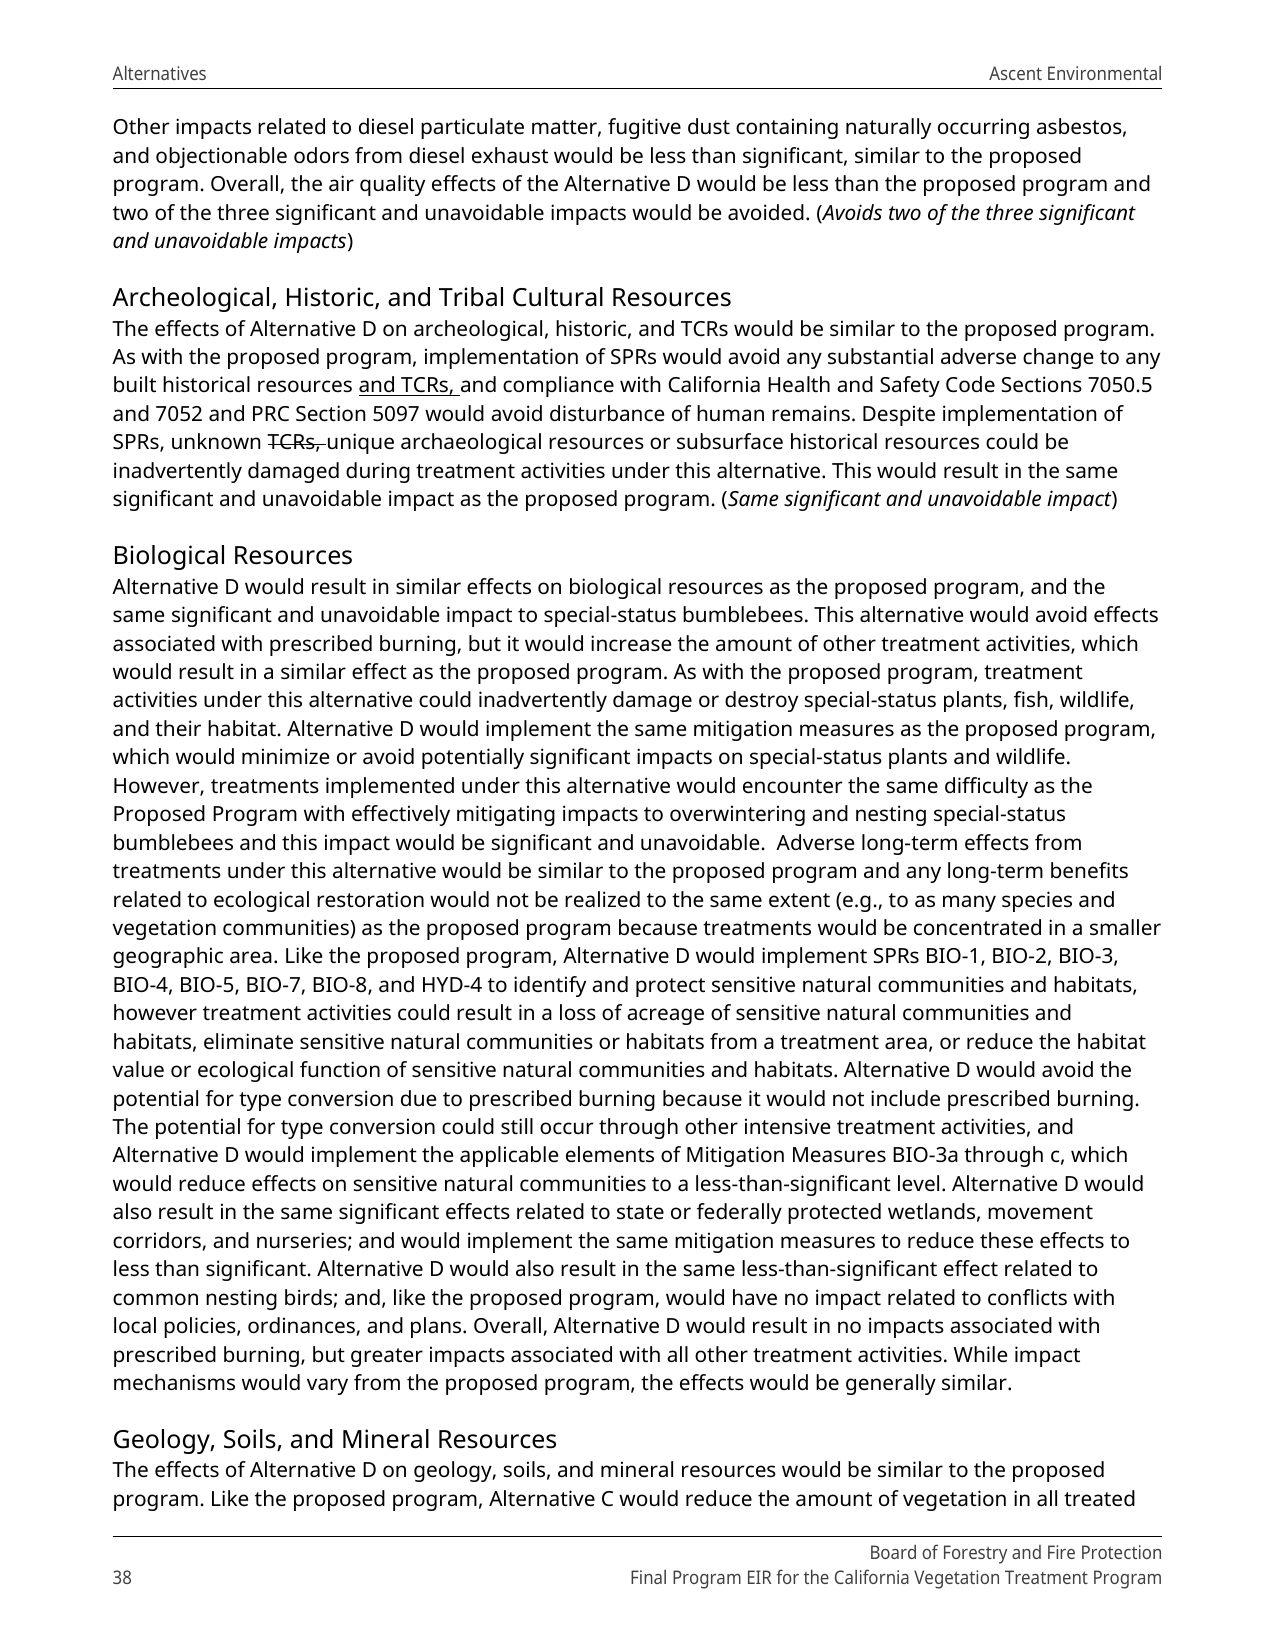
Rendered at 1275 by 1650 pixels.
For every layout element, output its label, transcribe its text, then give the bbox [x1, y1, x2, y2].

subtitle Biological Resources [112, 538, 1162, 572]
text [112, 112, 1162, 255]
text Alternative D would result in similar effects on biological resources as the proposed program, and the same significant and unavoidable impact to special-status bumblebees. This alternative would avoid effects associated with prescribed burning, but it would increase the amount of other treatment activities, which would result in a similar effect as the proposed program. As with the proposed program, treatment activities under this alternative could inadvertently damage or destroy special-status plants, fish, wildlife, and their habitat. Alternative D would implement the same mitigation measures as the proposed program, which would minimize or avoid potentially significant impacts on special-status plants and wildlife. However, treatments implemented under this alternative would encounter the same difficulty as the Proposed Program with effectively mitigating impacts to overwintering and nesting special-status bumblebees and this impact would be significant and unavoidable. Adverse long-term effects from treatments under this alternative would be similar to the proposed program and any long-term benefits related to ecological restoration would not be realized to the same extent (e.g., to as many species and vegetation communities) as the proposed program because treatments would be concentrated in a smaller geographic area. Like the proposed program, Alternative D would implement SPRs BIO-1, BIO-2, BIO-3, BIO-4, BIO-5, BIO-7, BIO-8, and HYD-4 to identify and protect sensitive natural communities and habitats, however treatment activities could result in a loss of acreage of sensitive natural communities and habitats, eliminate sensitive natural communities or habitats from a treatment area, or reduce the habitat value or ecological function of sensitive natural communities and habitats. Alternative D would avoid the potential for type conversion due to prescribed burning because it would not include prescribed burning. The potential for type conversion could still occur through other intensive treatment activities, and Alternative D would implement the applicable elements of Mitigation Measures BIO-3a through c, which would reduce effects on sensitive natural communities to a less-than-significant level. Alternative D would also result in the same significant effects related to state or federally protected wetlands, movement corridors, and nurseries; and would implement the same mitigation measures to reduce these effects to less than significant. Alternative D would also result in the same less-than-significant effect related to common nesting birds; and, like the proposed program, would have no impact related to conflicts with local policies, ordinances, and plans. Overall, Alternative D would result in no impacts associated with prescribed burning, but greater impacts associated with all other treatment activities. While impact mechanisms would vary from the proposed program, the effects would be generally similar. [112, 572, 1162, 1397]
subtitle Archeological, Historic, and Tribal Cultural Resources [112, 280, 1162, 314]
text The effects of Alternative D on archeological, historic, and TCRs would be similar to the proposed program. As with the proposed program, implementation of SPRs would avoid any substantial adverse change to any built historical resources and TCRs, and compliance with California Health and Safety Code Sections 7050.5 and 7052 and PRC Section 5097 would avoid disturbance of human remains. Despite implementation of SPRs, unknown TCRs, unique archaeological resources or subsurface historical resources could be inadvertently damaged during treatment activities under this alternative. This would result in the same significant and unavoidable impact as the proposed program. (Same significant and unavoidable impact) [112, 314, 1162, 513]
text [112, 1456, 1162, 1512]
subtitle Geology, Soils, and Mineral Resources [112, 1422, 1162, 1456]
